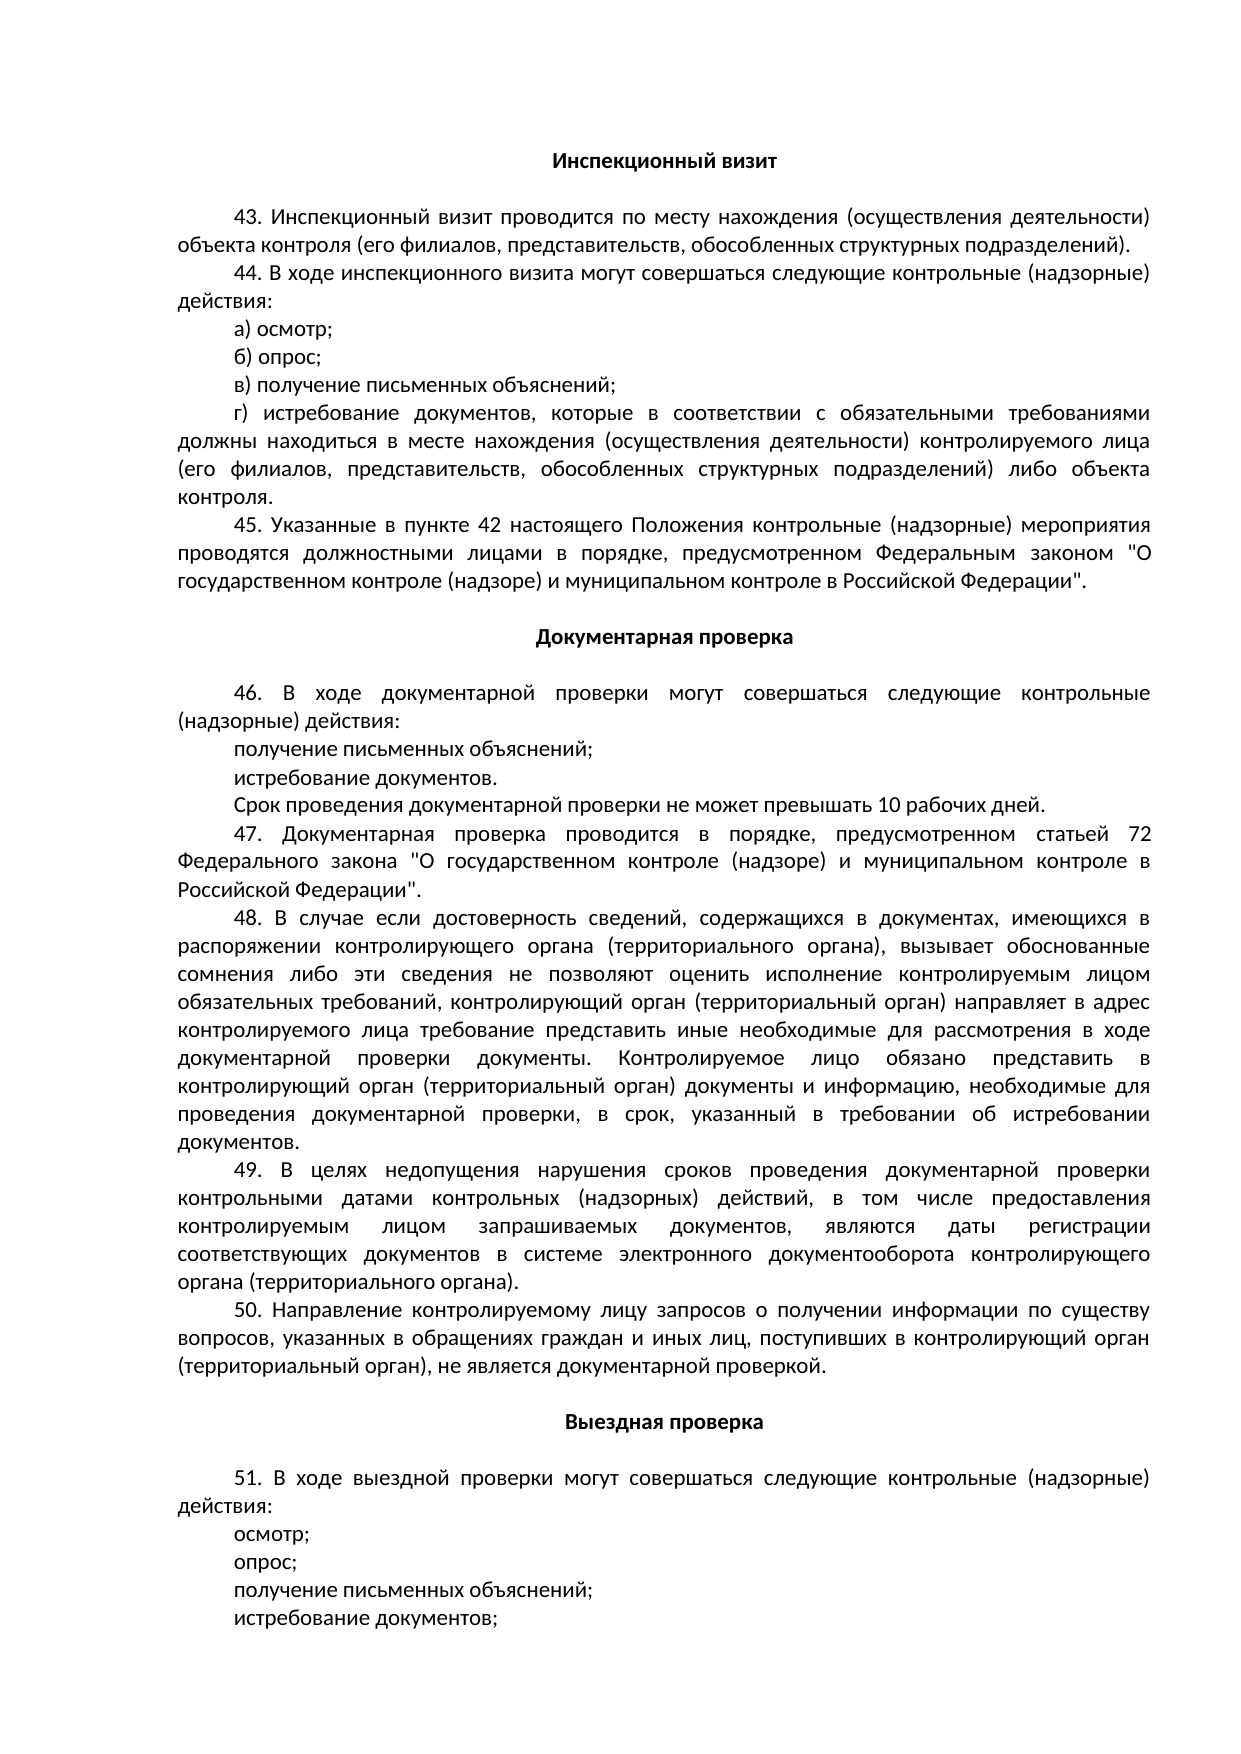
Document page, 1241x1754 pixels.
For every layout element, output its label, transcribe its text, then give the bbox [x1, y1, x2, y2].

text 51. В ходе выездной проверки могут совершаться следующие контрольные (надзорные) действия: [177, 1463, 1152, 1519]
text г) истребование документов, которые в соответствии с обязательными требованиями должны находиться в месте нахождения (осуществления деятельности) контролируемого лица (его филиалов, представительств, обособленных структурных подразделений) либо объекта контроля. [177, 398, 1152, 510]
text 43. Инспекционный визит проводится по месту нахождения (осуществления деятельности) объекта контроля (его филиалов, представительств, обособленных структурных подразделений). [177, 202, 1152, 258]
text 50. Направление контролируемому лицу запросов о получении информации по существу вопросов, указанных в обращениях граждан и иных лиц, поступивших в контролирующий орган (территориальный орган), не является документарной проверкой. [177, 1295, 1152, 1379]
text получение письменных объяснений; [177, 734, 1152, 763]
text 48. В случае если достоверность сведений, содержащихся в документах, имеющихся в распоряжении контролирующего органа (территориального органа), вызывает обоснованные сомнения либо эти сведения не позволяют оценить исполнение контролируемым лицом обязательных требований, контролирующий орган (территориальный орган) направляет в адрес контролируемого лица требование представить иные необходимые для рассмотрения в ходе документарной проверки документы. Контролируемое лицо обязано представить в контролирующий орган (территориальный орган) документы и информацию, необходимые для проведения документарной проверки, в срок, указанный в требовании об истребовании документов. [177, 903, 1152, 1155]
text 49. В целях недопущения нарушения сроков проведения документарной проверки контрольными датами контрольных (надзорных) действий, в том числе предоставления контролируемым лицом запрашиваемых документов, являются даты регистрации соответствующих документов в системе электронного документооборота контролирующего органа (территориального органа). [177, 1155, 1152, 1295]
text 46. В ходе документарной проверки могут совершаться следующие контрольные (надзорные) действия: [177, 678, 1152, 734]
text истребование документов. [177, 763, 1152, 791]
text 47. Документарная проверка проводится в порядке, предусмотренном статьей 72 Федерального закона "О государственном контроле (надзоре) и муниципальном контроле в Российской Федерации". [177, 819, 1152, 903]
title Документарная проверка [177, 622, 1152, 651]
text опрос; [177, 1547, 1152, 1575]
text б) опрос; [177, 342, 1152, 370]
text 44. В ходе инспекционного визита могут совершаться следующие контрольные (надзорные) действия: [177, 258, 1152, 314]
title Выездная проверка [177, 1407, 1152, 1435]
text Срок проведения документарной проверки не может превышать 10 рабочих дней. [177, 791, 1152, 819]
title Инспекционный визит [177, 146, 1152, 174]
text 45. Указанные в пункте 42 настоящего Положения контрольные (надзорные) мероприятия проводятся должностными лицами в порядке, предусмотренном Федеральным законом "О государственном контроле (надзоре) и муниципальном контроле в Российской Федерации". [177, 510, 1152, 594]
text получение письменных объяснений; [177, 1575, 1152, 1603]
text истребование документов; [177, 1603, 1152, 1631]
text в) получение письменных объяснений; [177, 370, 1152, 398]
text а) осмотр; [177, 314, 1152, 342]
text осмотр; [177, 1519, 1152, 1547]
